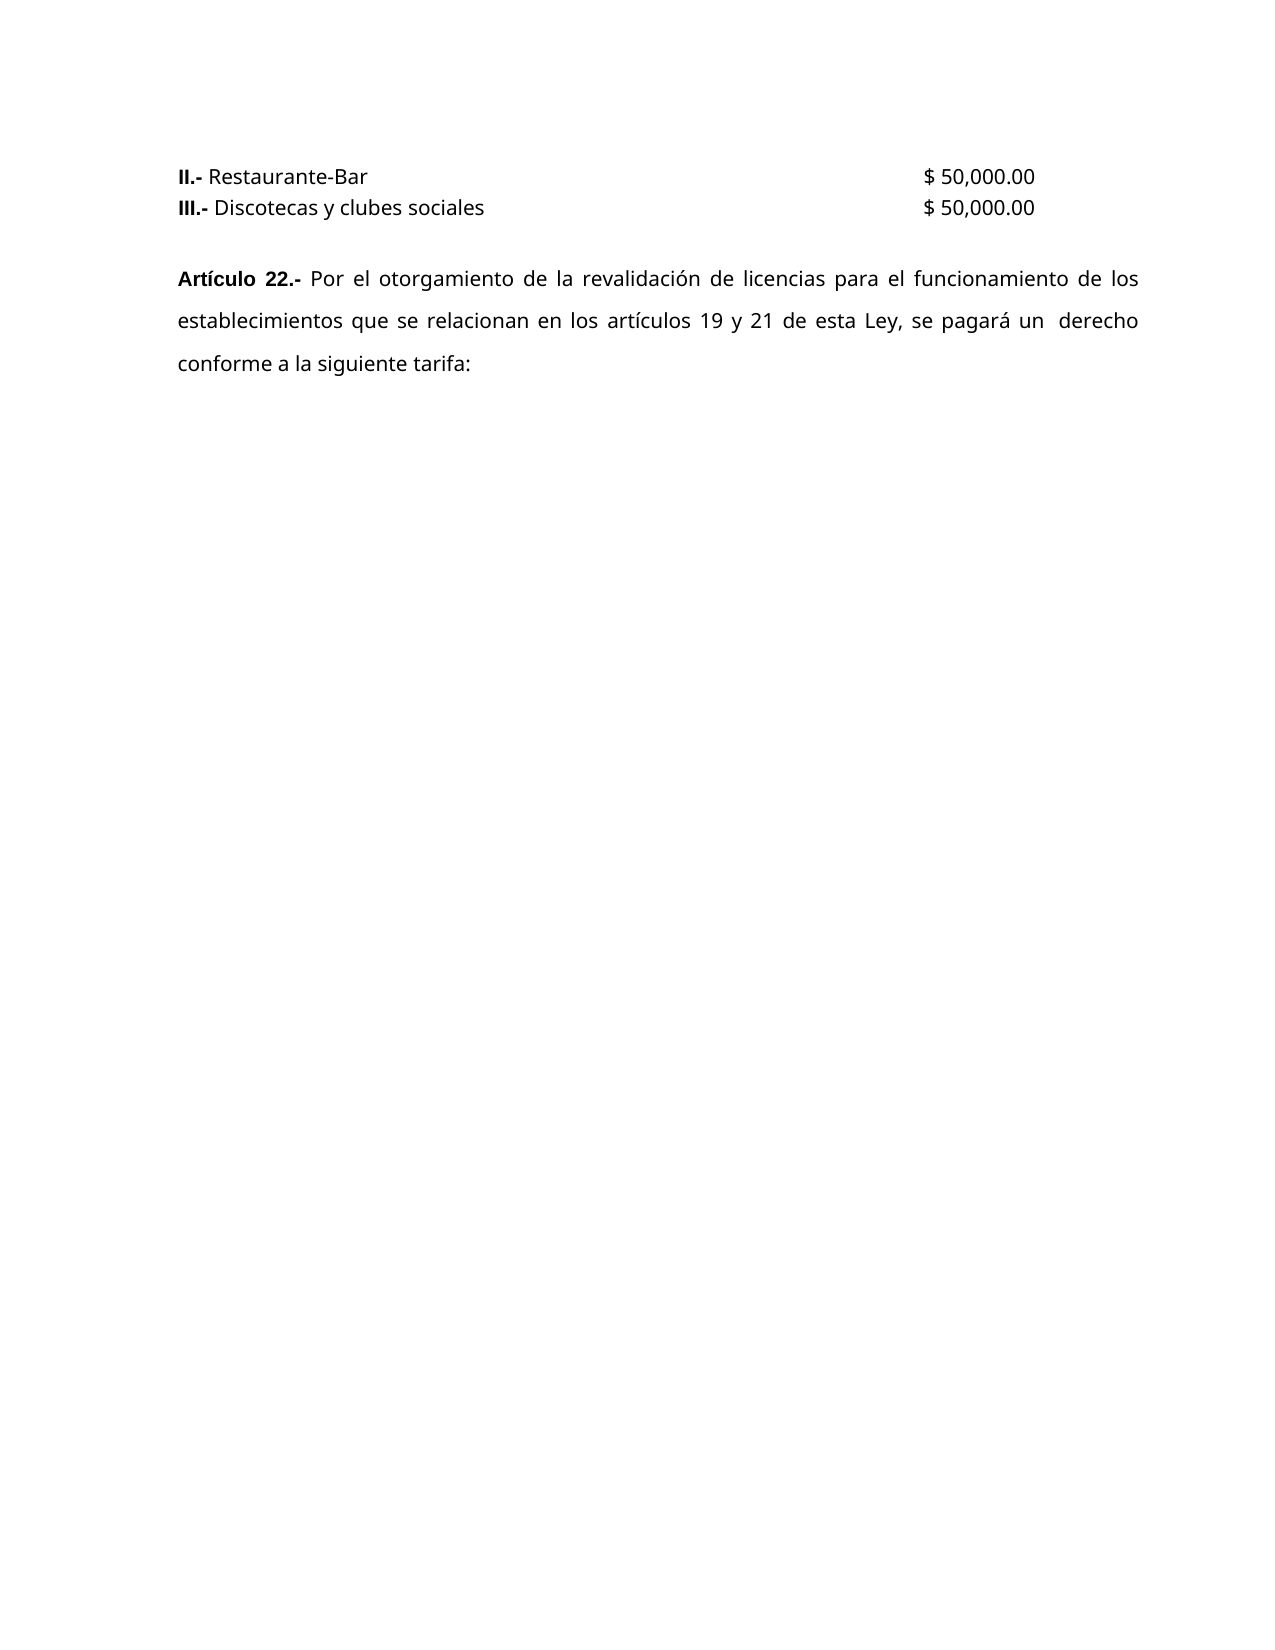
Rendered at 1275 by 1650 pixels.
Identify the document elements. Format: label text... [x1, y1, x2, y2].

table_cell $ 50,000.00 [702, 192, 1040, 222]
table_cell II.- Restaurante-Bar [173, 156, 702, 192]
table_cell $ 50,000.00 [702, 156, 1040, 192]
text Artículo 22.- Por el otorgamiento de la revalidación de licencias para el funcionamiento de los establecimientos que se relacionan en los artículos 19 y 21 de esta Ley, se pagará un derecho conforme a la siguiente tarifa: [177, 264, 1139, 378]
table_cell III.- Discotecas y clubes sociales [173, 192, 702, 222]
